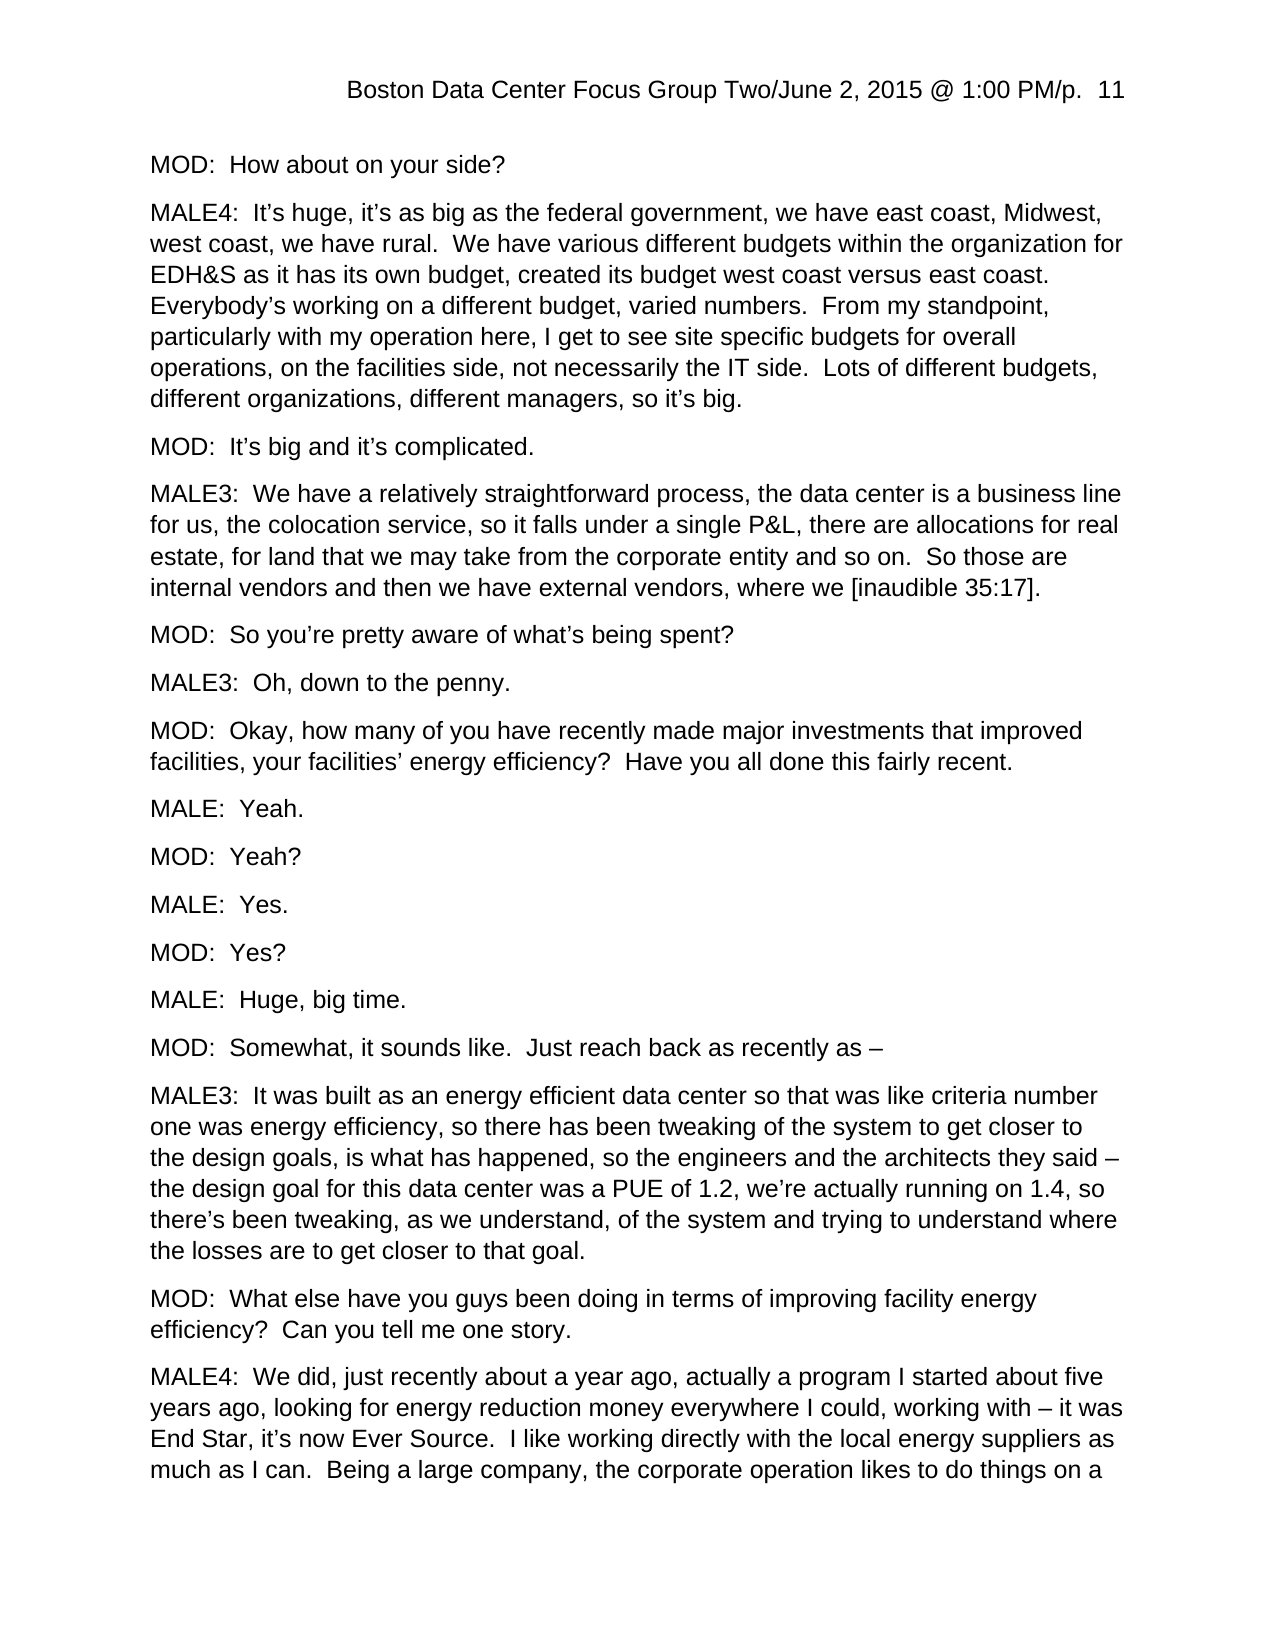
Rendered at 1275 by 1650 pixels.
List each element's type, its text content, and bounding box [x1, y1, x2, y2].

text MALE3: We have a relatively straightforward process, the data center is a business line for us, the colocation service, so it falls under a single P&L, there are allocations for real estate, for land that we may take from the corporate entity and so on. So those are internal vendors and then we have external vendors, where we [inaudible 35:17]. [150, 479, 1125, 601]
text MOD: Yes? [150, 937, 1125, 966]
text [150, 1362, 1125, 1484]
text MALE: Yeah. [150, 794, 1125, 823]
text MOD: Somewhat, it sounds like. Just reach back as recently as – [150, 1033, 1125, 1062]
text MALE: Huge, big time. [150, 985, 1125, 1014]
text MOD: It’s big and it’s complicated. [150, 432, 1125, 460]
text MALE: Yes. [150, 890, 1125, 918]
text MALE3: Oh, down to the penny. [150, 668, 1125, 697]
text MOD: How about on your side? [150, 150, 1125, 179]
text MALE4: It’s huge, it’s as big as the federal government, we have east coast, Midwest, west coast, we have rural. We have various different budgets within the organization for EDH&S as it has its own budget, created its budget west coast versus east coast. Everybody’s working on a different budget, varied numbers. From my standpoint, particularly with my operation here, I get to see site specific budgets for overall operations, on the facilities side, not necessarily the IT side. Lots of different budgets, different organizations, different managers, so it’s big. [150, 198, 1125, 413]
text MOD: Okay, how many of you have recently made major investments that improved facilities, your facilities’ energy efficiency? Have you all done this fairly recent. [150, 716, 1125, 775]
text MOD: What else have you guys been doing in terms of improving facility energy efficiency? Can you tell me one story. [150, 1283, 1125, 1343]
text MALE3: It was built as an energy efficient data center so that was like criteria number one was energy efficiency, so there has been tweaking of the system to get closer to the design goals, is what has happened, so the engineers and the architects they said – the design goal for this data center was a PUE of 1.2, we’re actually running on 1.4, so there’s been tweaking, as we understand, of the system and trying to understand where the losses are to get closer to that goal. [150, 1081, 1125, 1264]
text MOD: So you’re pretty aware of what’s being spent? [150, 620, 1125, 649]
text MOD: Yeah? [150, 842, 1125, 871]
